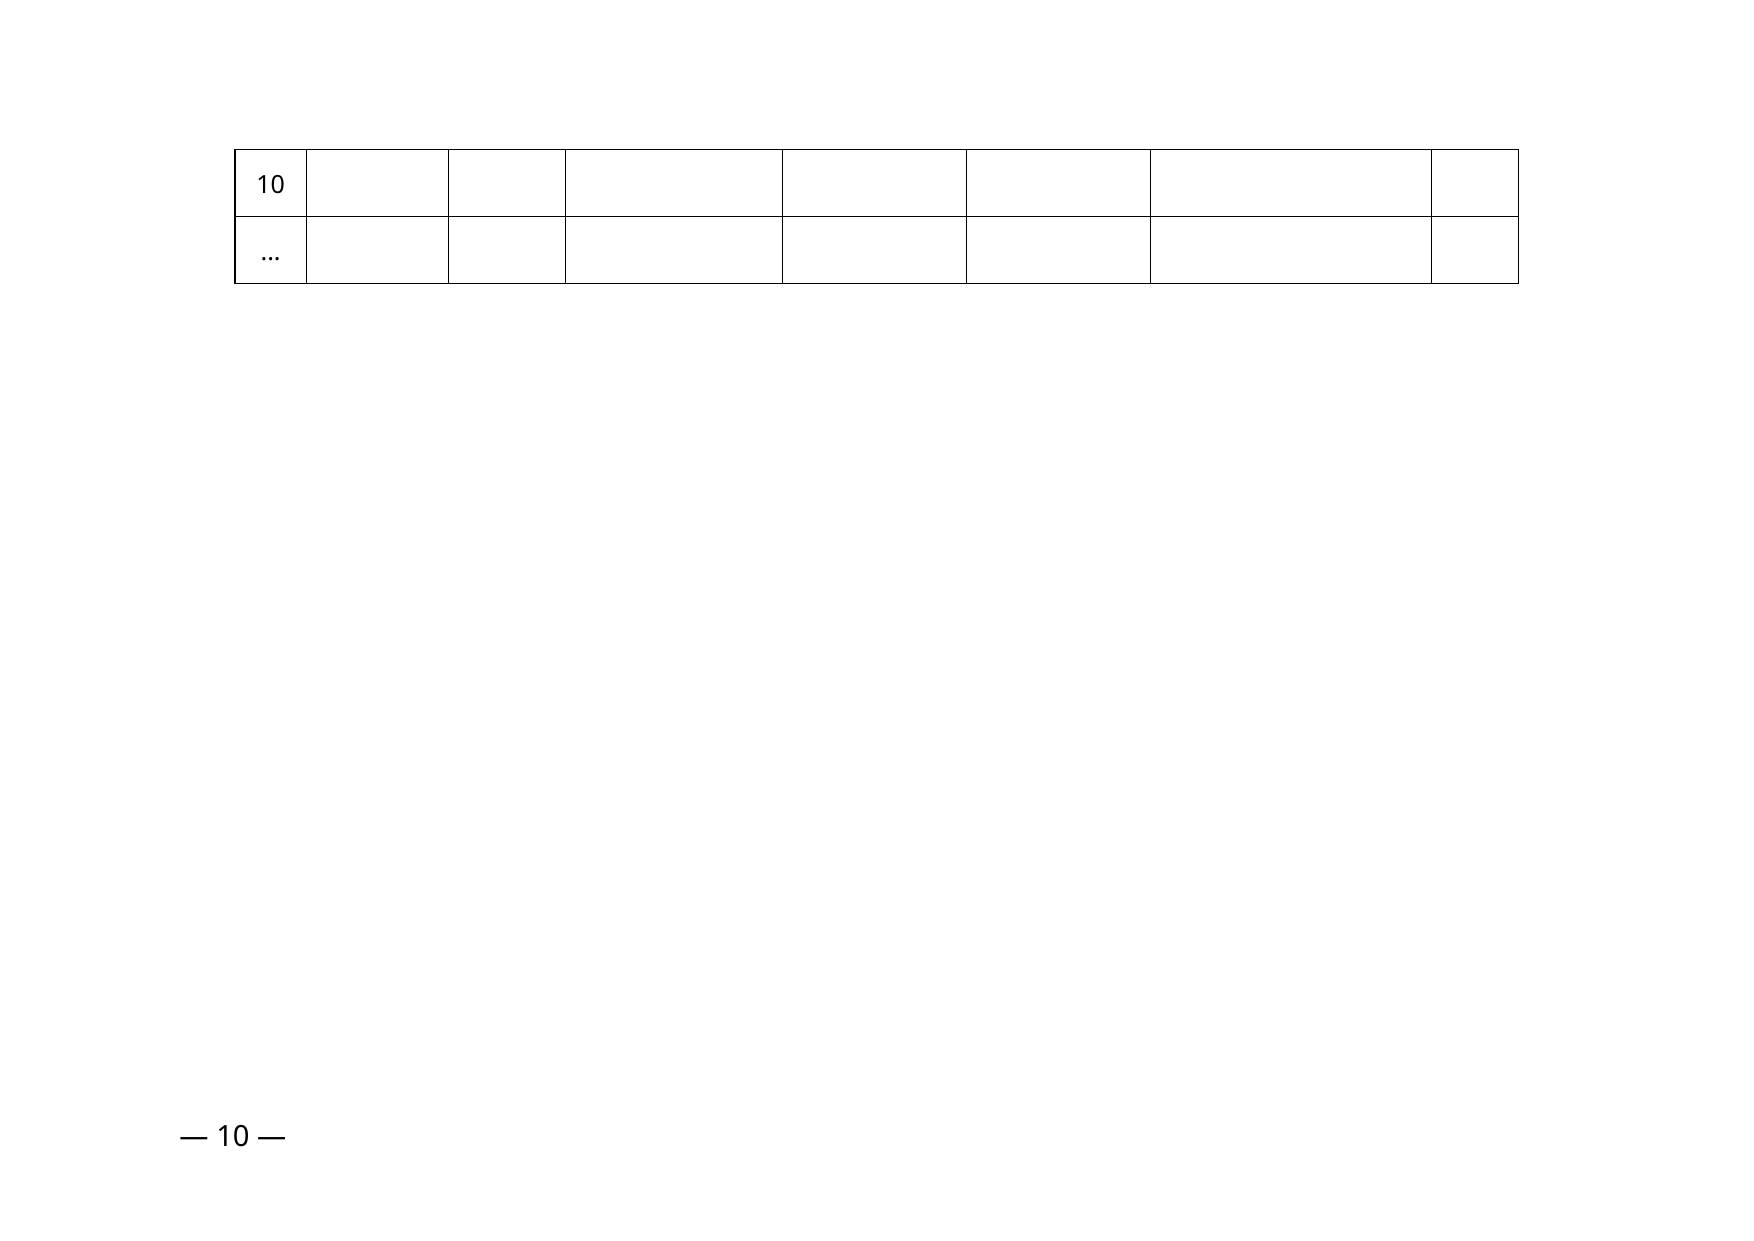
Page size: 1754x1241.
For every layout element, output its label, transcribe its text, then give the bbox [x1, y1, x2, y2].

table_cell [1432, 150, 1518, 216]
table_cell [566, 150, 782, 216]
table_cell [1151, 217, 1431, 283]
table_cell [783, 150, 966, 216]
table_cell [783, 217, 966, 283]
table_cell [307, 217, 448, 283]
table_cell [1432, 217, 1518, 283]
table_cell [449, 217, 565, 283]
table_cell [566, 217, 782, 283]
table_cell 10 [236, 150, 306, 216]
table_cell [449, 150, 565, 216]
table_cell [967, 217, 1150, 283]
table_cell [967, 150, 1150, 216]
table_cell [1151, 150, 1431, 216]
table_cell ... [236, 217, 306, 283]
table_cell [307, 150, 448, 216]
